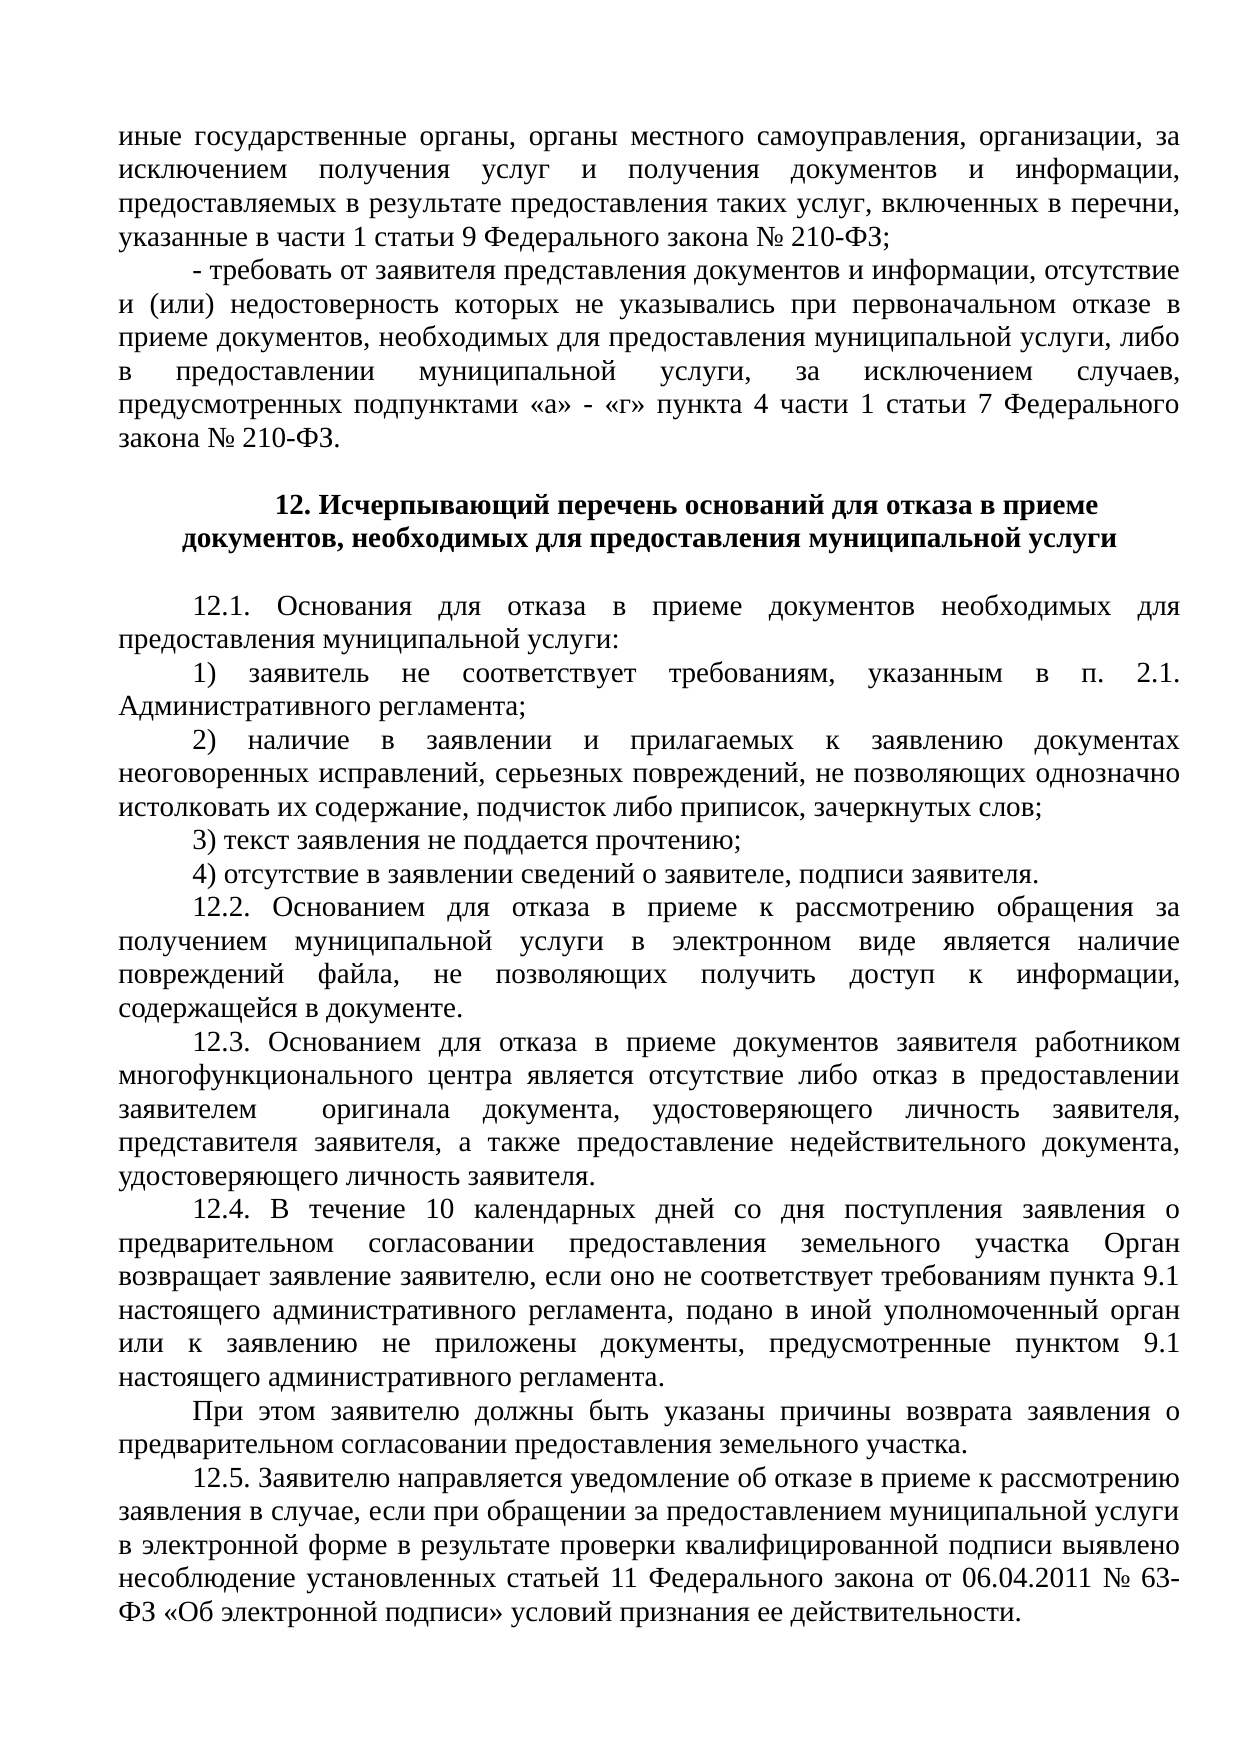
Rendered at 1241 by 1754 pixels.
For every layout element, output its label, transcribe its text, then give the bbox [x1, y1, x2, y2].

text 2) наличие в заявлении и прилагаемых к заявлению документах неоговоренных исправлений, серьезных повреждений, не позволяющих однозначно истолковать их содержание, подчисток либо приписок, зачеркнутых слов; [118, 722, 1181, 822]
text 12.1. Основания для отказа в приеме документов необходимых для предоставления муниципальной услуги: [118, 588, 1181, 655]
text При этом заявителю должны быть указаны причины возврата заявления о предварительном согласовании предоставления земельного участка. [118, 1393, 1181, 1460]
text 12.3. Основанием для отказа в приеме документов заявителя работником многофункционального центра является отсутствие либо отказ в предоставлении заявителем оригинала документа, удостоверяющего личность заявителя, представителя заявителя, а также предоставление недействительного документа, удостоверяющего личность заявителя. [118, 1024, 1181, 1191]
text - требовать от заявителя представления документов и информации, отсутствие и (или) недостоверность которых не указывались при первоначальном отказе в приеме документов, необходимых для предоставления муниципальной услуги, либо в предоставлении муниципальной услуги, за исключением случаев, предусмотренных подпунктами «а» - «г» пункта 4 части 1 статьи 7 Федерального закона № 210-ФЗ. [118, 252, 1181, 453]
text 12.2. Основанием для отказа в приеме к рассмотрению обращения за получением муниципальной услуги в электронном виде является наличие повреждений файла, не позволяющих получить доступ к информации, содержащейся в документе. [118, 889, 1181, 1024]
text 12.4. В течение 10 календарных дней со дня поступления заявления о предварительном согласовании предоставления земельного участка Орган возвращает заявление заявителю, если оно не соответствует требованиям пункта 9.1 настоящего административного регламента, подано в иной уполномоченный орган или к заявлению не приложены документы, предусмотренные пунктом 9.1 настоящего административного регламента. [118, 1191, 1181, 1393]
text 4) отсутствие в заявлении сведений о заявителе, подписи заявителя. [118, 856, 1181, 889]
text 12. Исчерпывающий перечень оснований для отказа в приеме документов, необходимых для предоставления муниципальной услуги [118, 487, 1181, 554]
text 12.5. Заявителю направляется уведомление об отказе в приеме к рассмотрению заявления в случае, если при обращении за предоставлением муниципальной услуги в электронной форме в результате проверки квалифицированной подписи выявлено несоблюдение установленных статьей 11 Федерального закона от 06.04.2011 № 63-ФЗ «Об электронной подписи» условий признания ее действительности. [118, 1460, 1181, 1627]
text 1) заявитель не соответствует требованиям, указанным в п. 2.1. Административного регламента; [118, 655, 1181, 722]
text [118, 118, 1181, 252]
text 3) текст заявления не поддается прочтению; [118, 822, 1181, 856]
